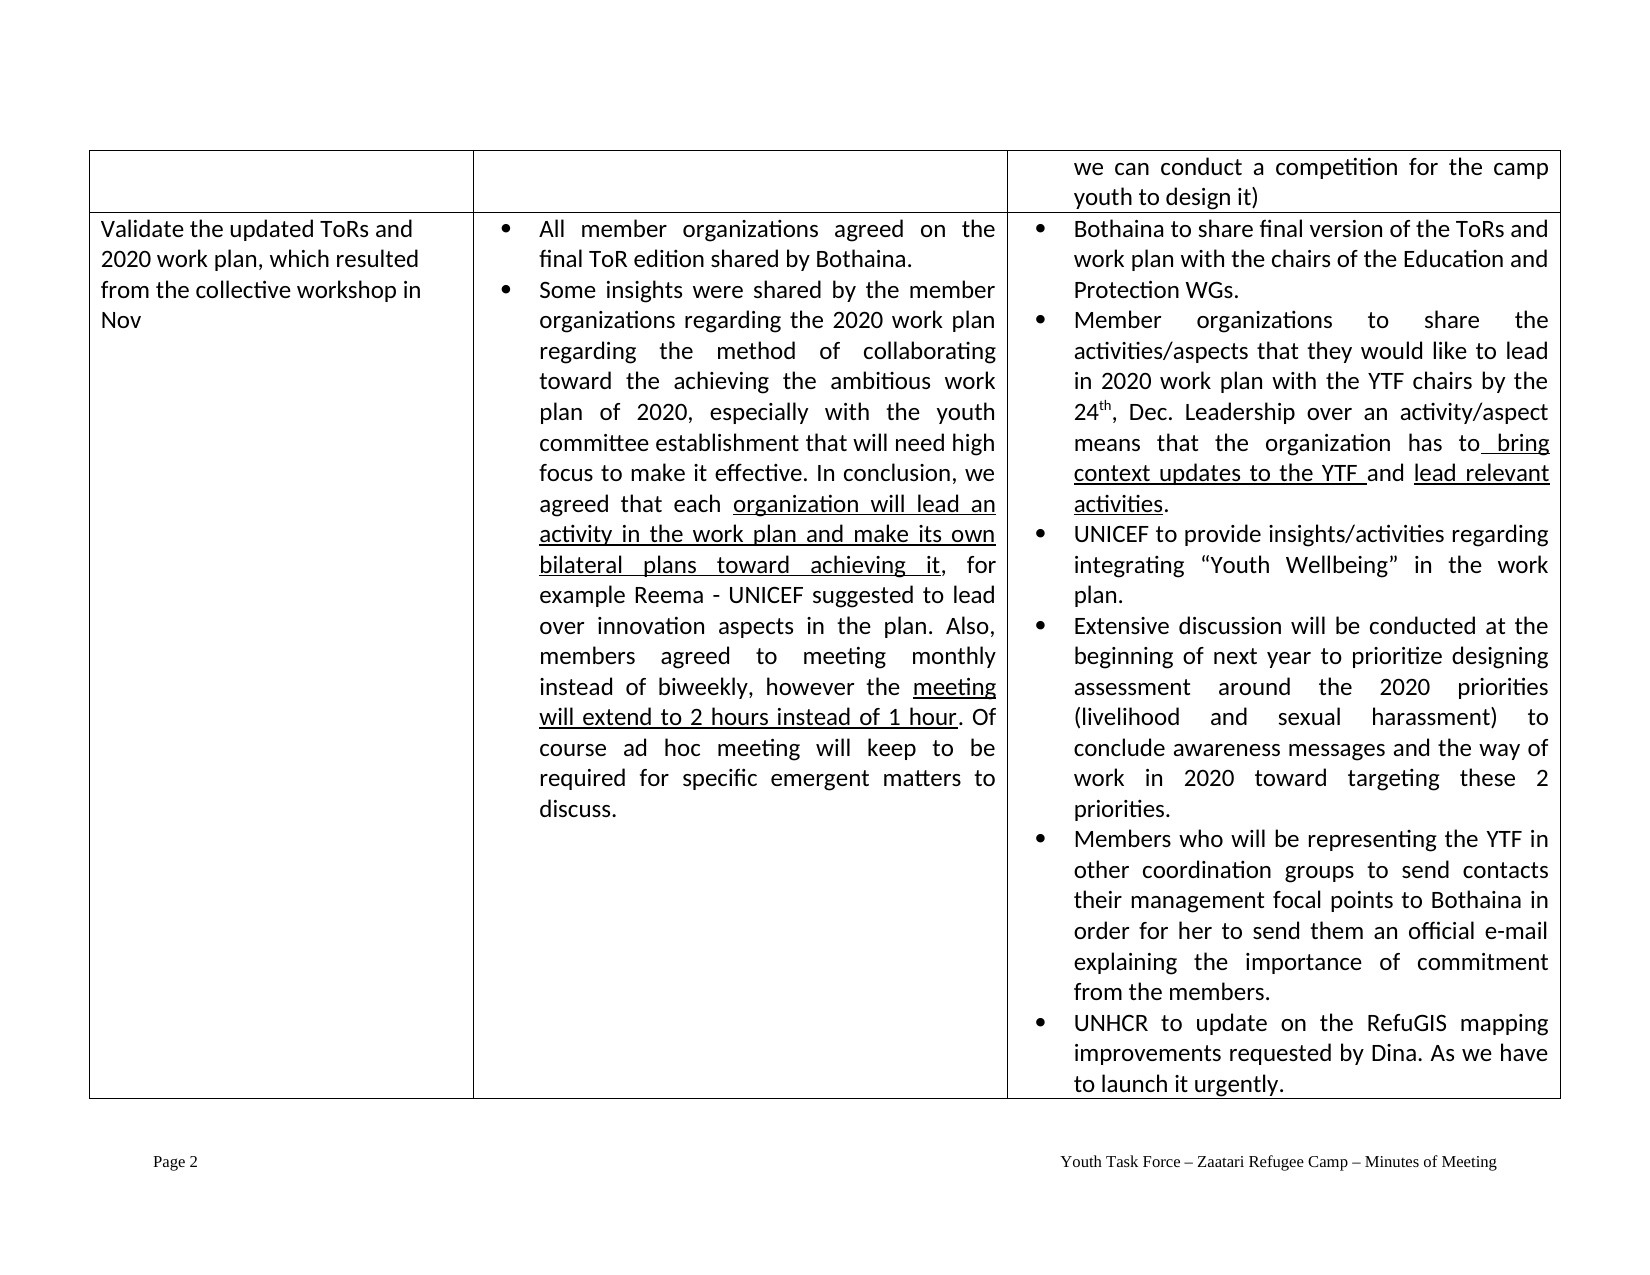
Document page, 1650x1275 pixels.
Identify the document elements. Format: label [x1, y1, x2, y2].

table_cell [1008, 213, 1560, 1098]
table_cell [474, 213, 1007, 1098]
table_cell [1008, 151, 1560, 212]
table_cell [90, 151, 473, 212]
table_cell [474, 151, 1007, 212]
table_cell [90, 213, 473, 1098]
